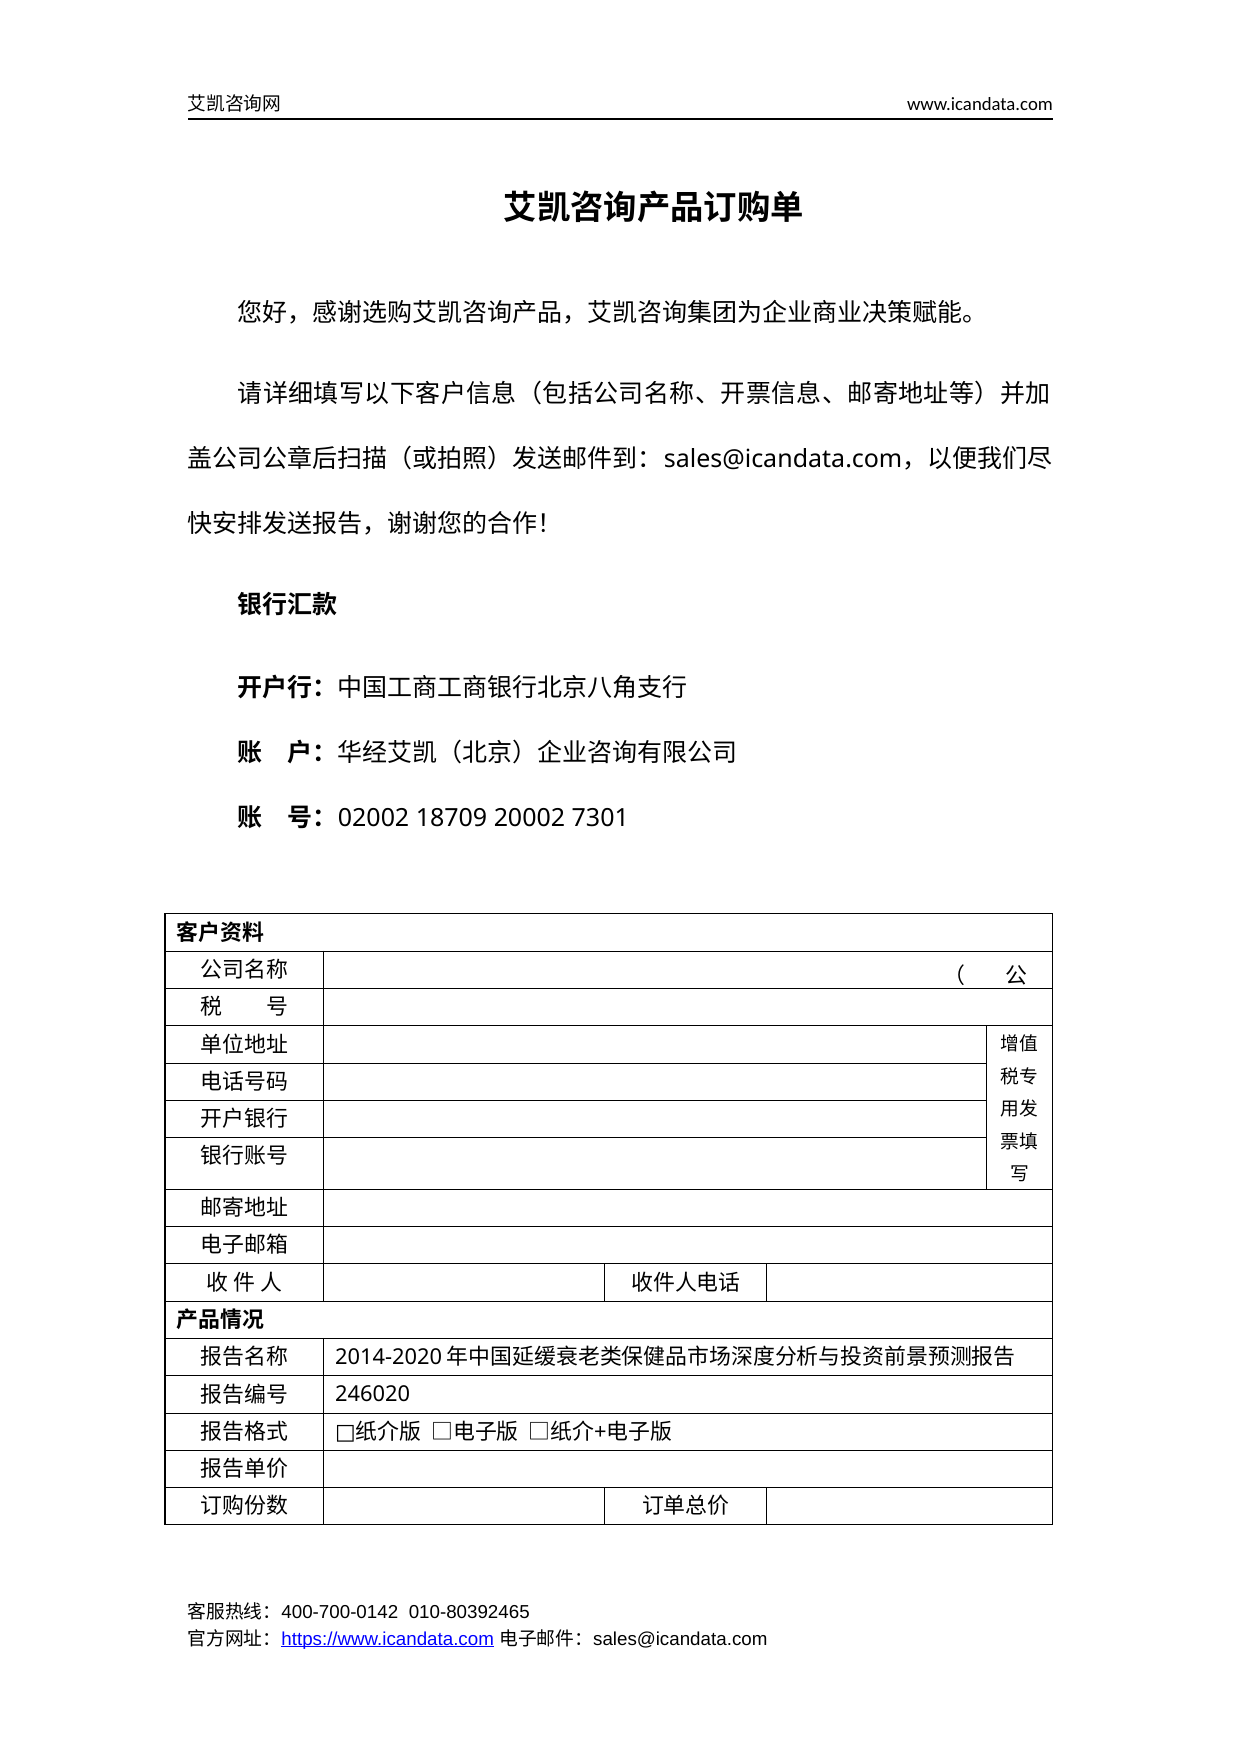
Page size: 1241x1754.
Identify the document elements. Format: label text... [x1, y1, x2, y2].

table_cell 报告单价 [166, 1451, 323, 1487]
table_cell [324, 1138, 986, 1189]
table_cell 公司名称 [166, 952, 323, 988]
table_cell [324, 1451, 1052, 1487]
table_cell 报告格式 [166, 1414, 323, 1450]
table_cell 产品情况 [166, 1302, 1052, 1338]
table_cell [767, 1264, 1052, 1301]
table_cell □纸介版 □电子版 □纸介+电子版 [324, 1414, 1052, 1450]
table_header 客户资料 [166, 914, 1052, 951]
text 请详细填写以下客户信息（包括公司名称、开票信息、邮寄地址等）并加盖公司公章后扫描（或拍照）发送邮件到：sales@icandata.com，以便我们尽快安排发送报告，谢谢您的合作！ [187, 359, 1053, 554]
table_cell [324, 989, 1052, 1025]
table_cell [324, 1488, 604, 1524]
table_cell [324, 1227, 1052, 1263]
table_cell [324, 1264, 604, 1301]
table_cell [324, 1064, 986, 1100]
table_cell 增值税专用发票填写 [987, 1026, 1052, 1189]
text 您好，感谢选购艾凯咨询产品，艾凯咨询集团为企业商业决策赋能。 [187, 278, 1053, 343]
table_cell 邮寄地址 [166, 1190, 323, 1226]
table_cell 开户银行 [166, 1101, 323, 1137]
text 账 户：华经艾凯（北京）企业咨询有限公司 [187, 718, 1053, 783]
table_cell 电话号码 [166, 1064, 323, 1100]
text 账 号：02002 18709 20002 7301 [187, 783, 1053, 848]
table_cell 收 件 人 [166, 1264, 323, 1301]
table_cell 报告名称 [166, 1339, 323, 1375]
table_cell 订购份数 [166, 1488, 323, 1524]
table_cell 收件人电话 [605, 1264, 766, 1301]
table_cell 单位地址 [166, 1026, 323, 1062]
table_cell [324, 1190, 1052, 1226]
table_cell [324, 1026, 986, 1062]
text 开户行：中国工商工商银行北京八角支行 [187, 653, 1053, 718]
table_cell 银行账号 [166, 1138, 323, 1189]
text 银行汇款 [187, 570, 1053, 635]
table_cell [767, 1488, 1052, 1524]
table_cell 2014-2020年中国延缓衰老类保健品市场深度分析与投资前景预测报告 [324, 1339, 1052, 1375]
table_cell 报告编号 [166, 1376, 323, 1412]
text 艾凯咨询产品订购单 [187, 172, 1053, 237]
table_cell [324, 1101, 986, 1137]
table_cell [324, 952, 1052, 988]
table_cell 246020 [324, 1376, 1052, 1412]
table_cell 订单总价 [605, 1488, 766, 1524]
table_cell 电子邮箱 [166, 1227, 323, 1263]
table_cell 税 号 [166, 989, 323, 1025]
